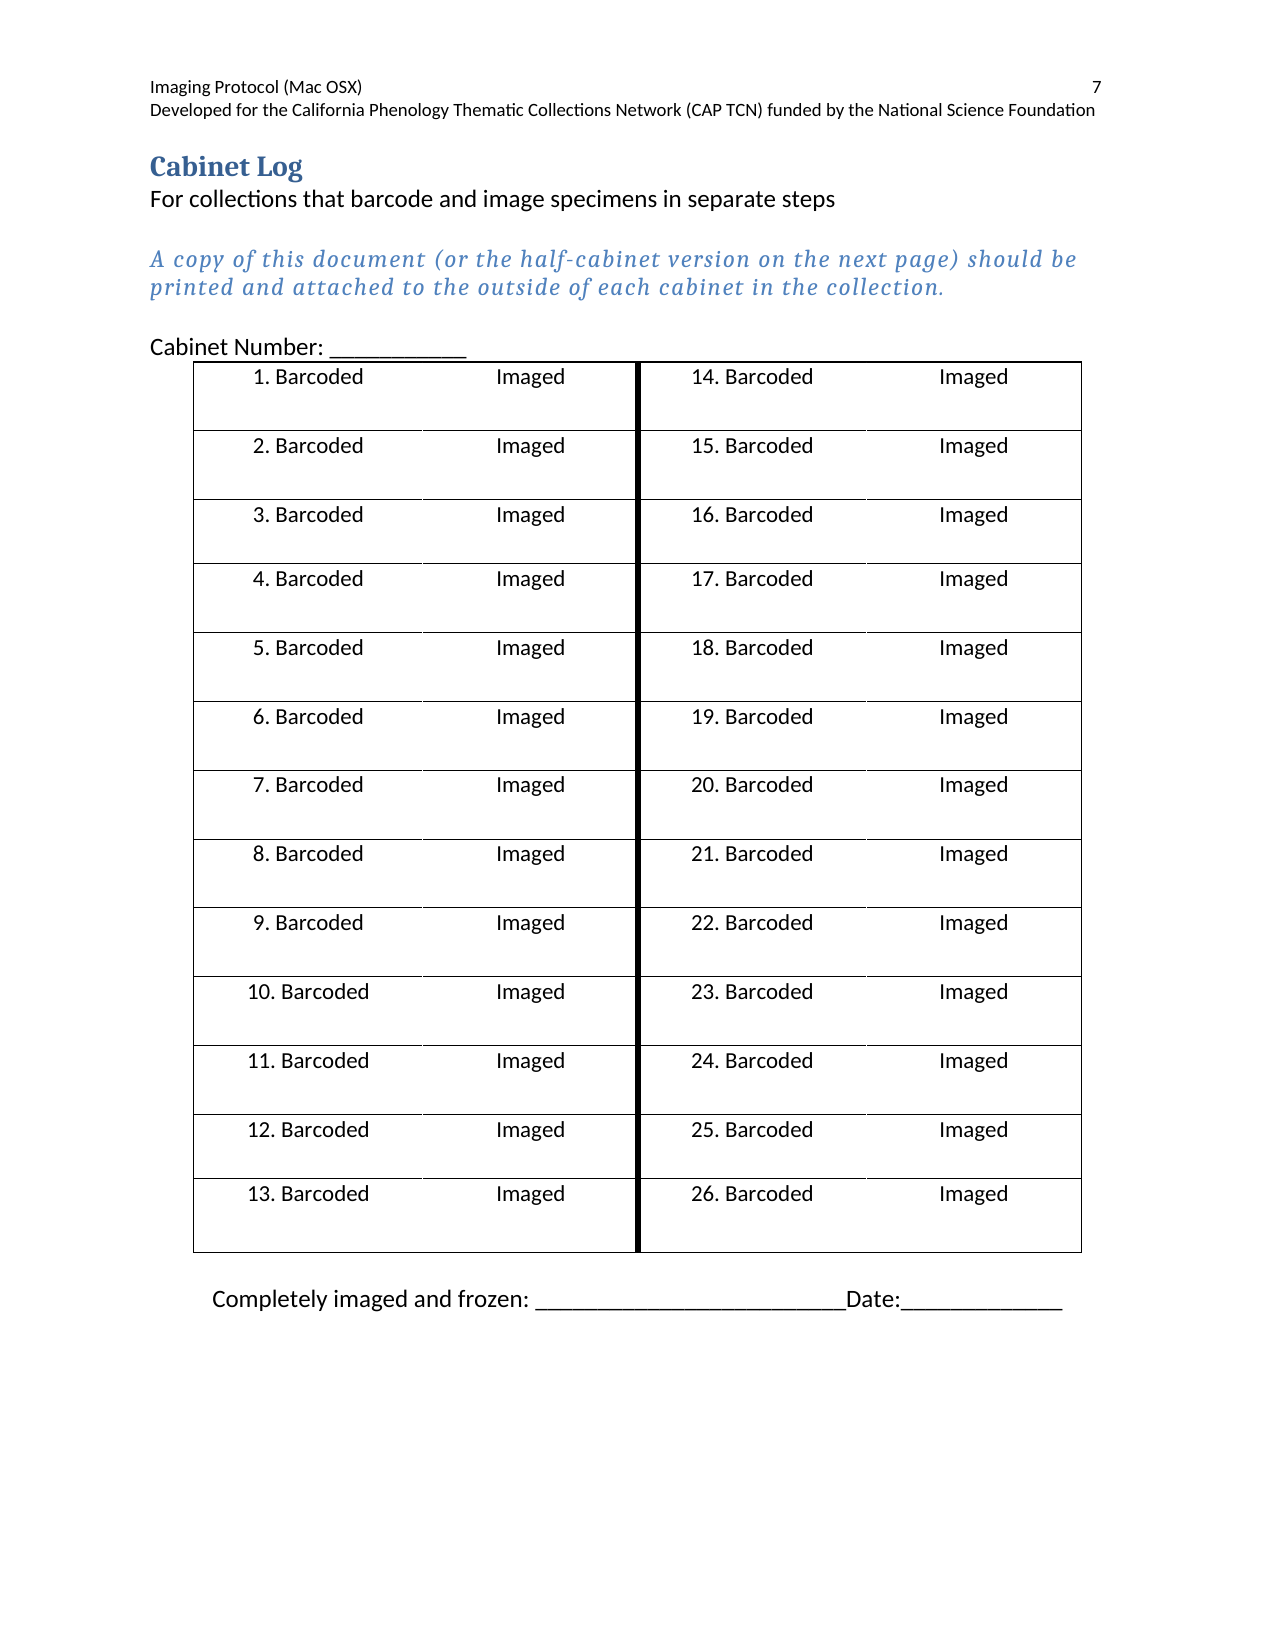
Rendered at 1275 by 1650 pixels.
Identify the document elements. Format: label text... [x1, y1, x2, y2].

text Cabinet Number: ___________ [150, 331, 1125, 361]
table_cell 9. Barcoded [194, 908, 422, 976]
table_cell 25. Barcoded [641, 1115, 866, 1178]
table_cell Imaged [423, 633, 635, 701]
table_cell 4. Barcoded [194, 564, 422, 632]
table_cell 24. Barcoded [641, 1046, 866, 1114]
table_cell Imaged [423, 702, 635, 769]
table_cell Imaged [867, 1179, 1081, 1252]
table_cell Imaged [423, 977, 635, 1045]
table_cell Imaged [867, 500, 1081, 563]
table_cell Imaged [867, 633, 1081, 701]
table_header 14. Barcoded [641, 363, 866, 430]
table_cell Imaged [423, 431, 635, 499]
table_cell 11. Barcoded [194, 1046, 422, 1114]
text Cabinet Log [150, 150, 1125, 183]
table_cell 7. Barcoded [194, 771, 422, 838]
table_cell Imaged [867, 840, 1081, 907]
table_cell Imaged [423, 1115, 635, 1178]
table_cell Imaged [867, 977, 1081, 1045]
table_cell 2. Barcoded [194, 431, 422, 499]
list A copy of this document (or the half-cabinet version on the next page) should be printed and attached to the outside of each cabinet in the collection. [150, 244, 1125, 302]
table_cell Imaged [867, 908, 1081, 976]
table_header Imaged [423, 363, 635, 430]
table_cell Imaged [423, 908, 635, 976]
table_cell 19. Barcoded [641, 702, 866, 769]
table_cell Imaged [423, 564, 635, 632]
table_cell Imaged [867, 1046, 1081, 1114]
table_cell Imaged [423, 1046, 635, 1114]
table_cell 21. Barcoded [641, 840, 866, 907]
table_cell 26. Barcoded [641, 1179, 866, 1252]
table_cell Imaged [867, 771, 1081, 838]
table_cell 16. Barcoded [641, 500, 866, 563]
table_cell 13. Barcoded [194, 1179, 422, 1252]
table_cell 23. Barcoded [641, 977, 866, 1045]
table_header 1. Barcoded [194, 363, 422, 430]
table_cell 12. Barcoded [194, 1115, 422, 1178]
table_cell Imaged [867, 702, 1081, 769]
table_cell 18. Barcoded [641, 633, 866, 701]
table_cell 20. Barcoded [641, 771, 866, 838]
table_cell 17. Barcoded [641, 564, 866, 632]
table_cell 8. Barcoded [194, 840, 422, 907]
table_cell 22. Barcoded [641, 908, 866, 976]
table_cell Imaged [423, 840, 635, 907]
table_cell Imaged [423, 771, 635, 838]
table_cell 6. Barcoded [194, 702, 422, 769]
table_header Imaged [867, 363, 1081, 430]
table_cell Imaged [867, 564, 1081, 632]
table_cell 5. Barcoded [194, 633, 422, 701]
table_cell Imaged [867, 1115, 1081, 1178]
text Completely imaged and frozen: _________________________Date:_____________ [150, 1283, 1125, 1314]
table_cell 10. Barcoded [194, 977, 422, 1045]
table_cell Imaged [867, 431, 1081, 499]
table_cell 3. Barcoded [194, 500, 422, 563]
table_cell 15. Barcoded [641, 431, 866, 499]
table_cell Imaged [423, 1179, 635, 1252]
text For collections that barcode and image specimens in separate steps [150, 183, 1125, 214]
table_cell Imaged [423, 500, 635, 563]
